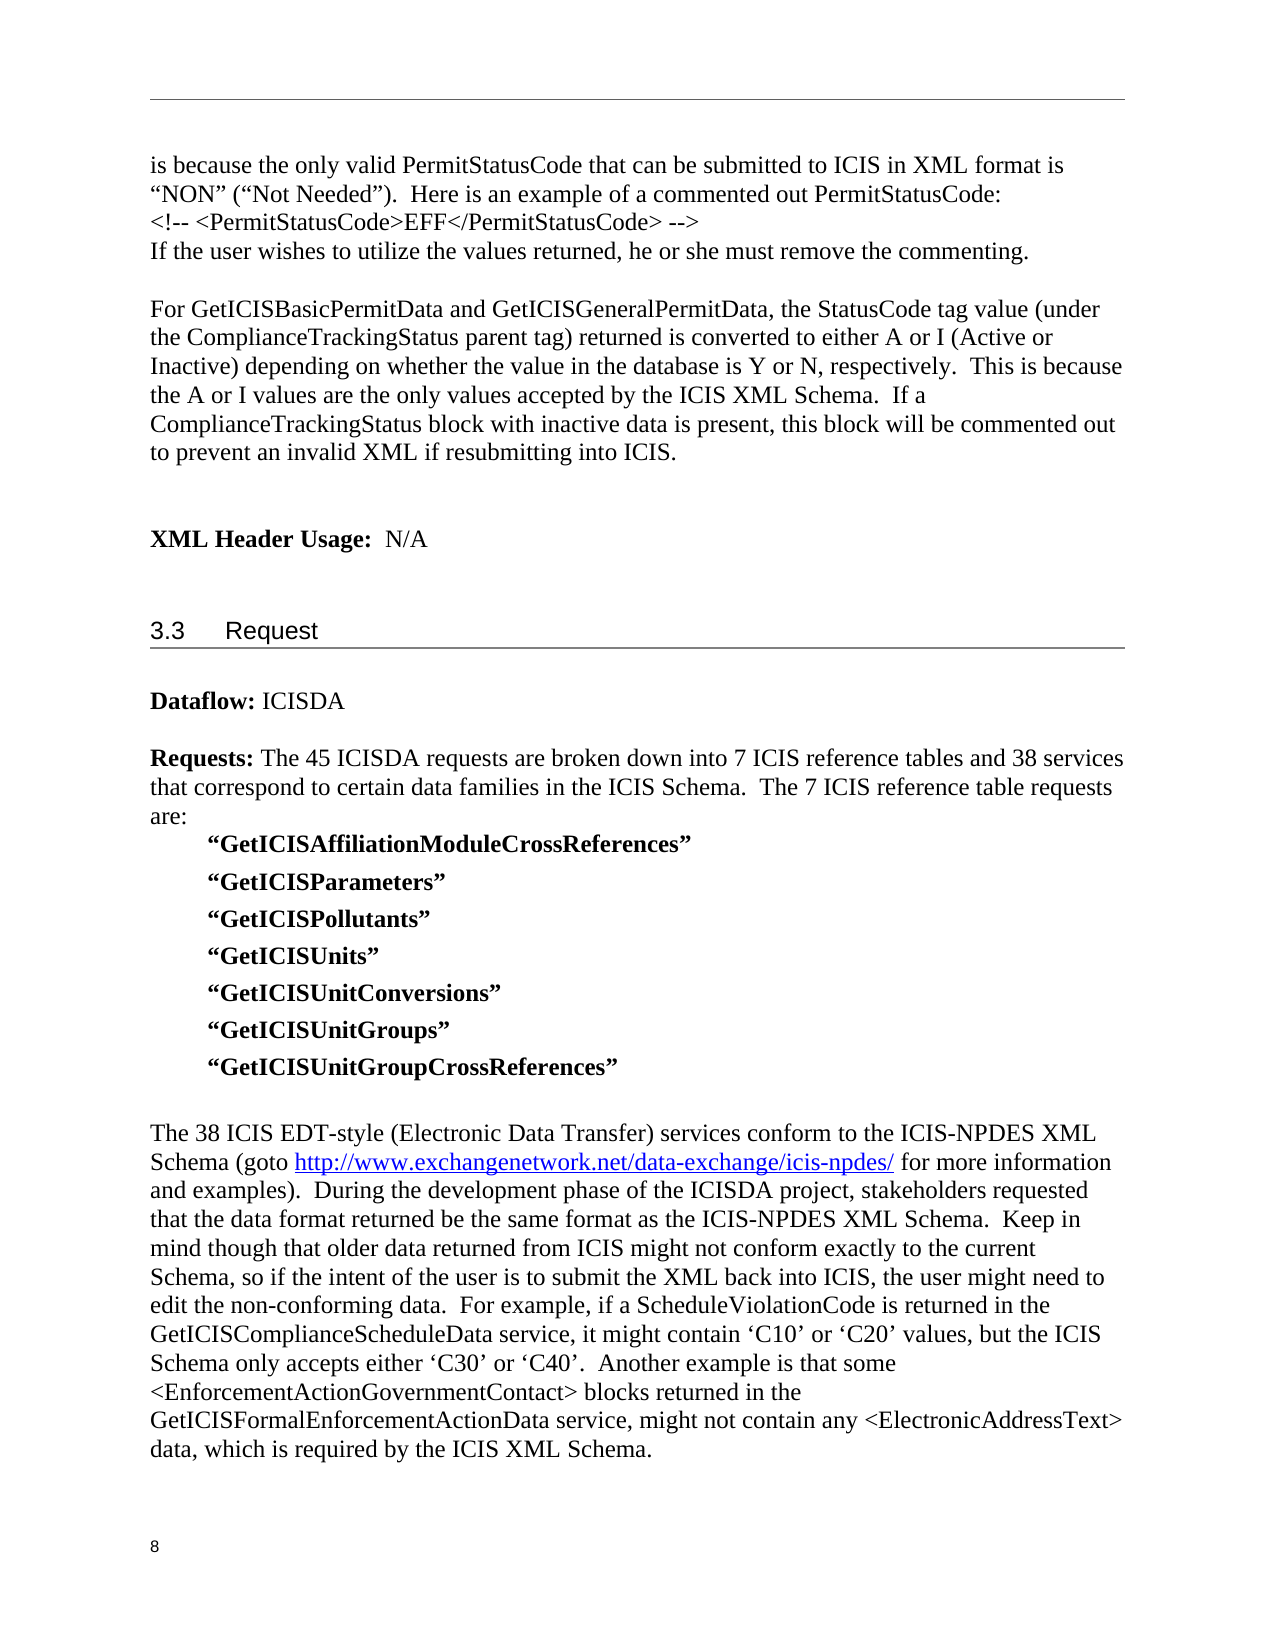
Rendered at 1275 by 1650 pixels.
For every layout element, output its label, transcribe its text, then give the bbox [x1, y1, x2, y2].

text XML Header Usage: N/A [150, 524, 1125, 552]
text Requests: The 45 ICISDA requests are broken down into 7 ICIS reference tables and 38 services that correspond to certain data families in the ICIS Schema. The 7 ICIS reference table requests are: [150, 714, 1125, 829]
list “GetICISAffiliationModuleCrossReferences” [150, 829, 1125, 858]
list “GetICISParameters” [207, 867, 1125, 895]
subtitle Request [150, 616, 1125, 647]
list “GetICISUnitGroupCrossReferences” [207, 1052, 1125, 1081]
text For GetICISBasicPermitData and GetICISGeneralPermitData, the StatusCode tag value (under the ComplianceTrackingStatus parent tag) returned is converted to either A or I (Active or Inactive) depending on whether the value in the database is Y or N, respectively. This is because the A or I values are the only values accepted by the ICIS XML Schema. If a ComplianceTrackingStatus block with inactive data is present, this block will be commented out to prevent an invalid XML if resubmitting into ICIS. [150, 294, 1125, 466]
text Dataflow: ICISDA [150, 686, 1125, 714]
list The 38 ICIS EDT-style (Electronic Data Transfer) services conform to the ICIS-NPDES XML Schema (goto http://www.exchangenetwork.net/data-exchange/icis-npdes/ for more information and examples). During the development phase of the ICISDA project, stakeholders requested that the data format returned be the same format as the ICIS-NPDES XML Schema. Keep in mind though that older data returned from ICIS might not conform exactly to the current Schema, so if the intent of the user is to submit the XML back into ICIS, the user might need to edit the non-conforming data. For example, if a ScheduleViolationCode is returned in the GetICISComplianceScheduleData service, it might contain ‘C10’ or ‘C20’ values, but the ICIS Schema only accepts either ‘C30’ or ‘C40’. Another example is that some <EnforcementActionGovernmentContact> blocks returned in the GetICISFormalEnforcementActionData service, might not contain any <ElectronicAddressText> data, which is required by the ICIS XML Schema. [150, 1118, 1125, 1463]
list “GetICISUnitGroups” [207, 1015, 1125, 1044]
list “GetICISUnitConversions” [207, 978, 1125, 1007]
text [150, 150, 1125, 207]
list “GetICISPollutants” [207, 904, 1125, 932]
text <!-- <PermitStatusCode>EFF</PermitStatusCode> --> [150, 207, 1125, 236]
list “GetICISUnits” [207, 941, 1125, 969]
text If the user wishes to utilize the values returned, he or she must remove the commenting. [150, 236, 1125, 265]
